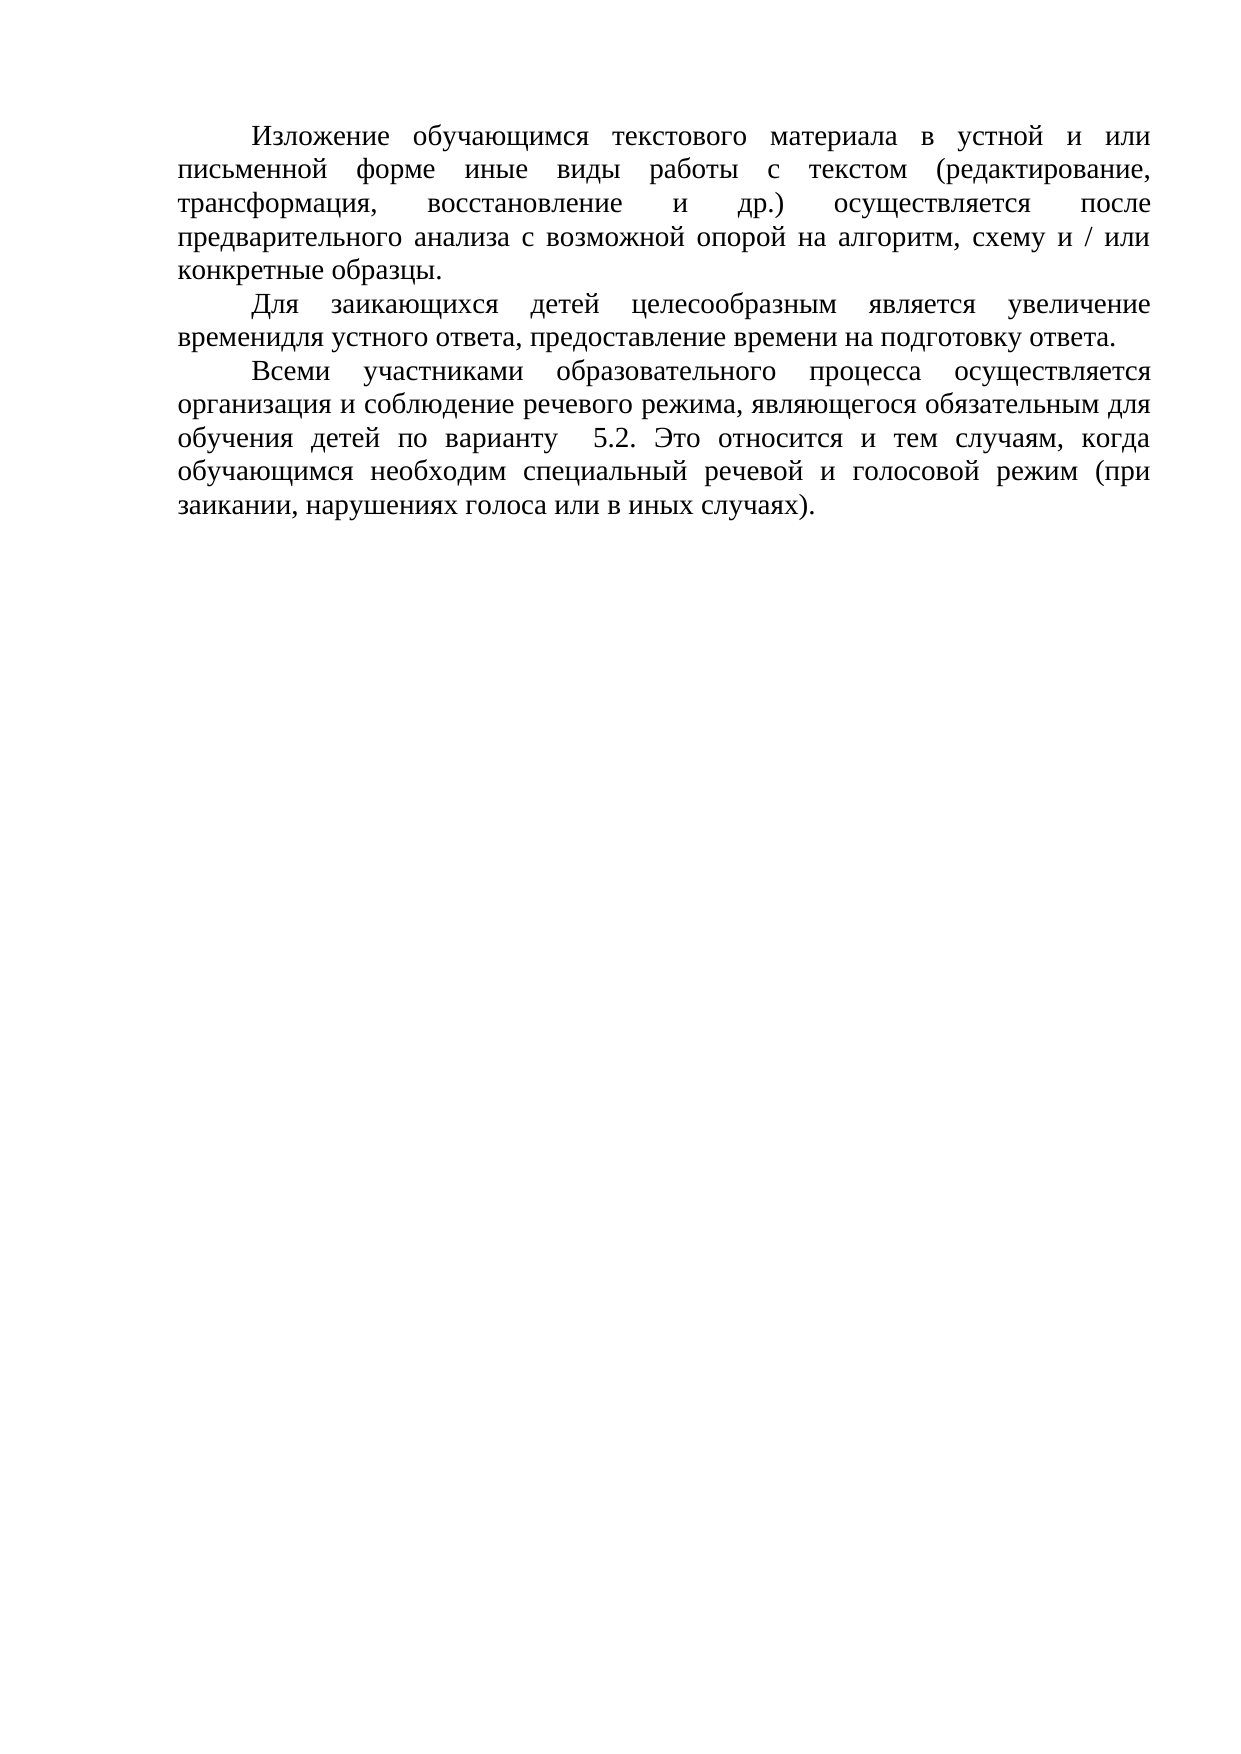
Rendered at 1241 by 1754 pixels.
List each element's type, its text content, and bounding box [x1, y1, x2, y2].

text Для заикающихся детей целесообразным является увеличение временидля устного ответа, предоставление времени на подготовку ответа. [177, 286, 1152, 353]
text Всеми участниками образовательного процесса осуществляется организация и соблюдение речевого режима, являющегося обязательным для обучения детей по варианту 5.2. Это относится и тем случаям, когда обучающимся необходим специальный речевой и голосовой режим (при заикании, нарушениях голоса или в иных случаях). [177, 353, 1152, 521]
text Изложение обучающимся текстового материала в устной и или письменной форме иные виды работы с текстом (редактирование, трансформация, восстановление и др.) осуществляется после предварительного анализа с возможной опорой на алгоритм, схему и / или конкретные образцы. [177, 118, 1152, 286]
